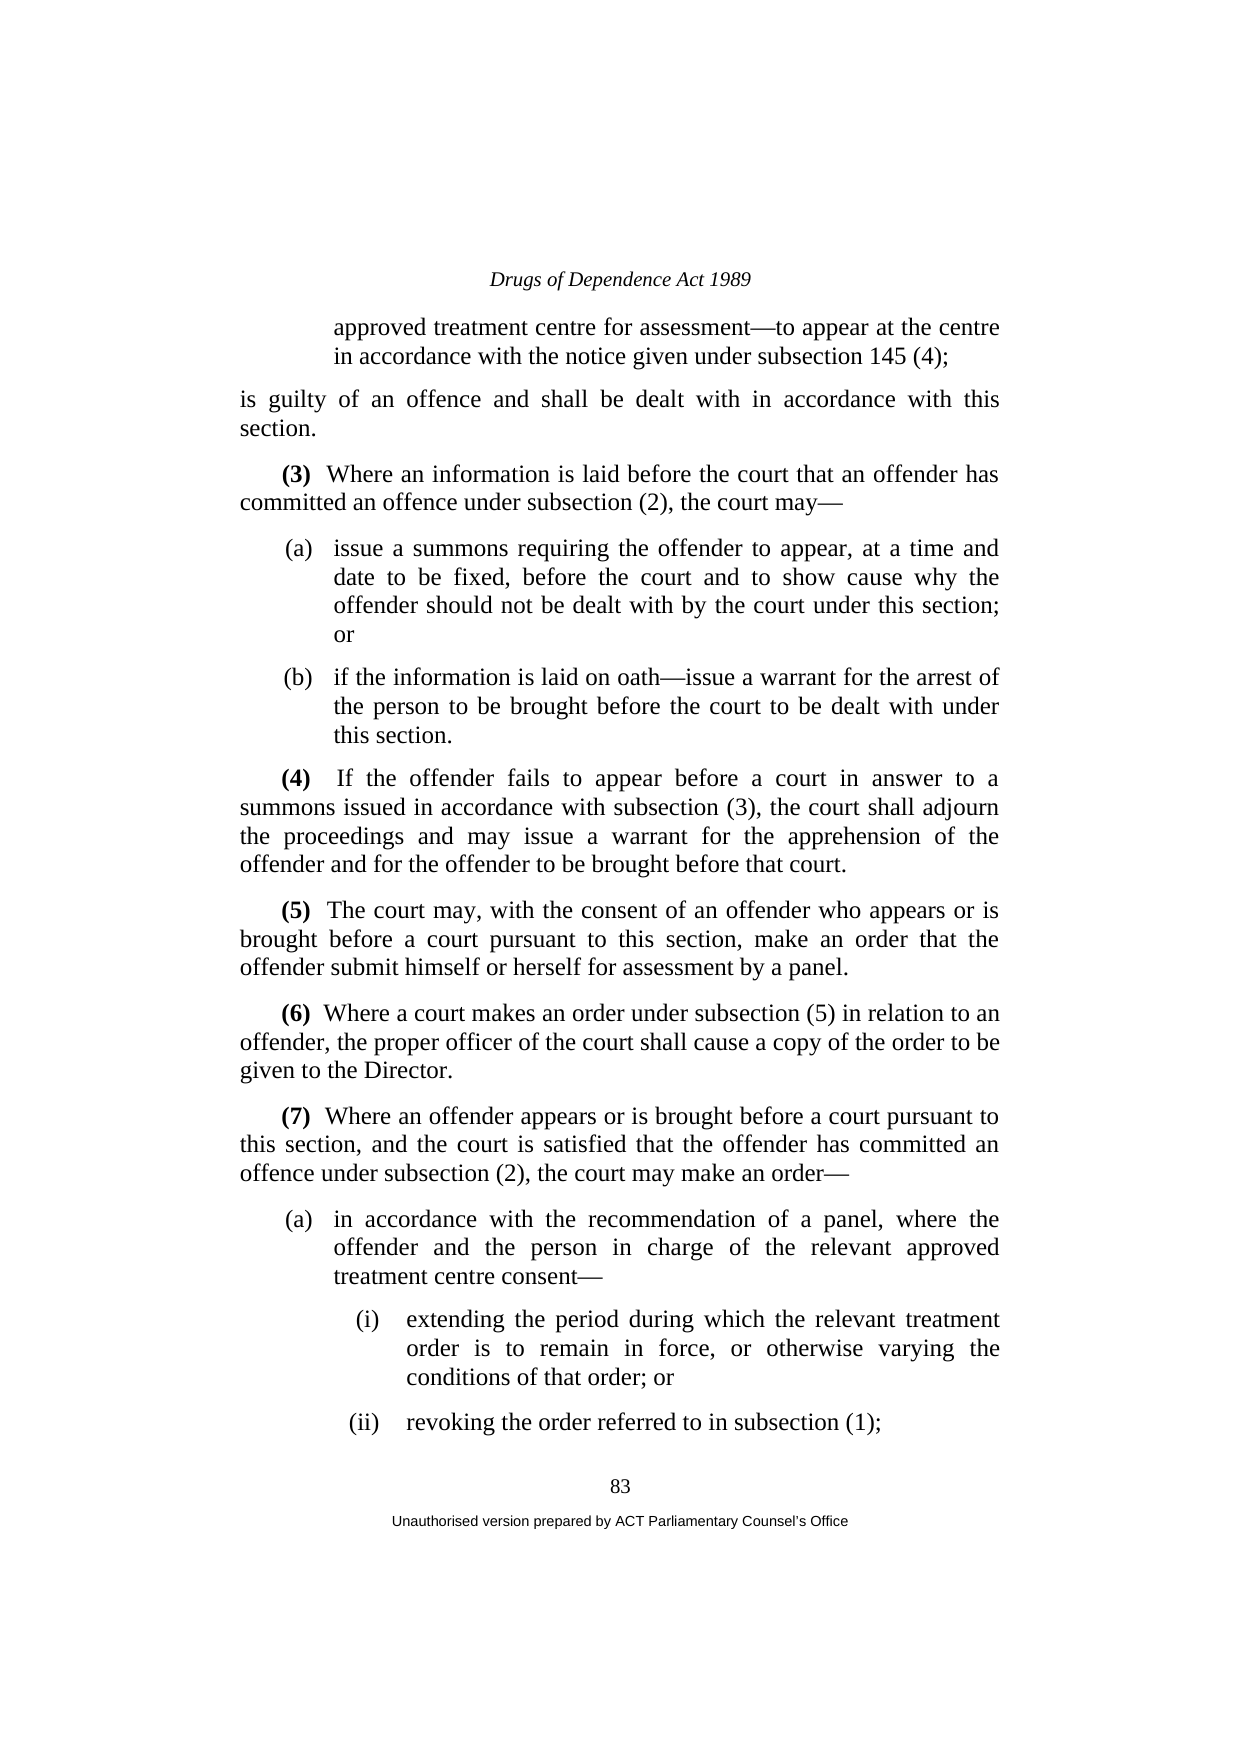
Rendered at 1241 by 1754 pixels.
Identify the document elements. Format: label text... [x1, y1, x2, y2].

text (4) If the offender fails to appear before a court in answer to a summons issued in accordance with subsection (3), the court shall adjourn the proceedings and may issue a warrant for the apprehension of the offender and for the offender to be brought before that court. [239, 763, 1001, 878]
text (b) if the information is laid on oath—issue a warrant for the arrest of the person to be brought before the court to be dealt with under this section. [239, 662, 1001, 749]
text (3) Where an information is laid before the court that an offender has committed an offence under subsection (2), the court may— [239, 459, 1001, 516]
text is guilty of an offence and shall be dealt with in accordance with this section. [239, 384, 1001, 442]
text (i) extending the period during which the relevant treatment order is to remain in force, or otherwise varying the conditions of that order; or [239, 1304, 1001, 1391]
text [239, 312, 1001, 370]
text (a) in accordance with the recommendation of a panel, where the offender and the person in charge of the relevant approved treatment centre consent— [239, 1204, 1001, 1290]
text (5) The court may, with the consent of an offender who appears or is brought before a court pursuant to this section, make an order that the offender submit himself or herself for assessment by a panel. [239, 895, 1001, 981]
text (7) Where an offender appears or is brought before a court pursuant to this section, and the court is satisfied that the offender has committed an offence under subsection (2), the court may make an order— [239, 1101, 1001, 1187]
text (a) issue a summons requiring the offender to appear, at a time and date to be fixed, before the court and to show cause why the offender should not be dealt with by the court under this section; or [239, 533, 1001, 648]
text (6) Where a court makes an order under subsection (5) in relation to an offender, the proper officer of the court shall cause a copy of the order to be given to the Director. [239, 998, 1001, 1084]
text (ii) revoking the order referred to in subsection (1); [239, 1407, 1001, 1436]
